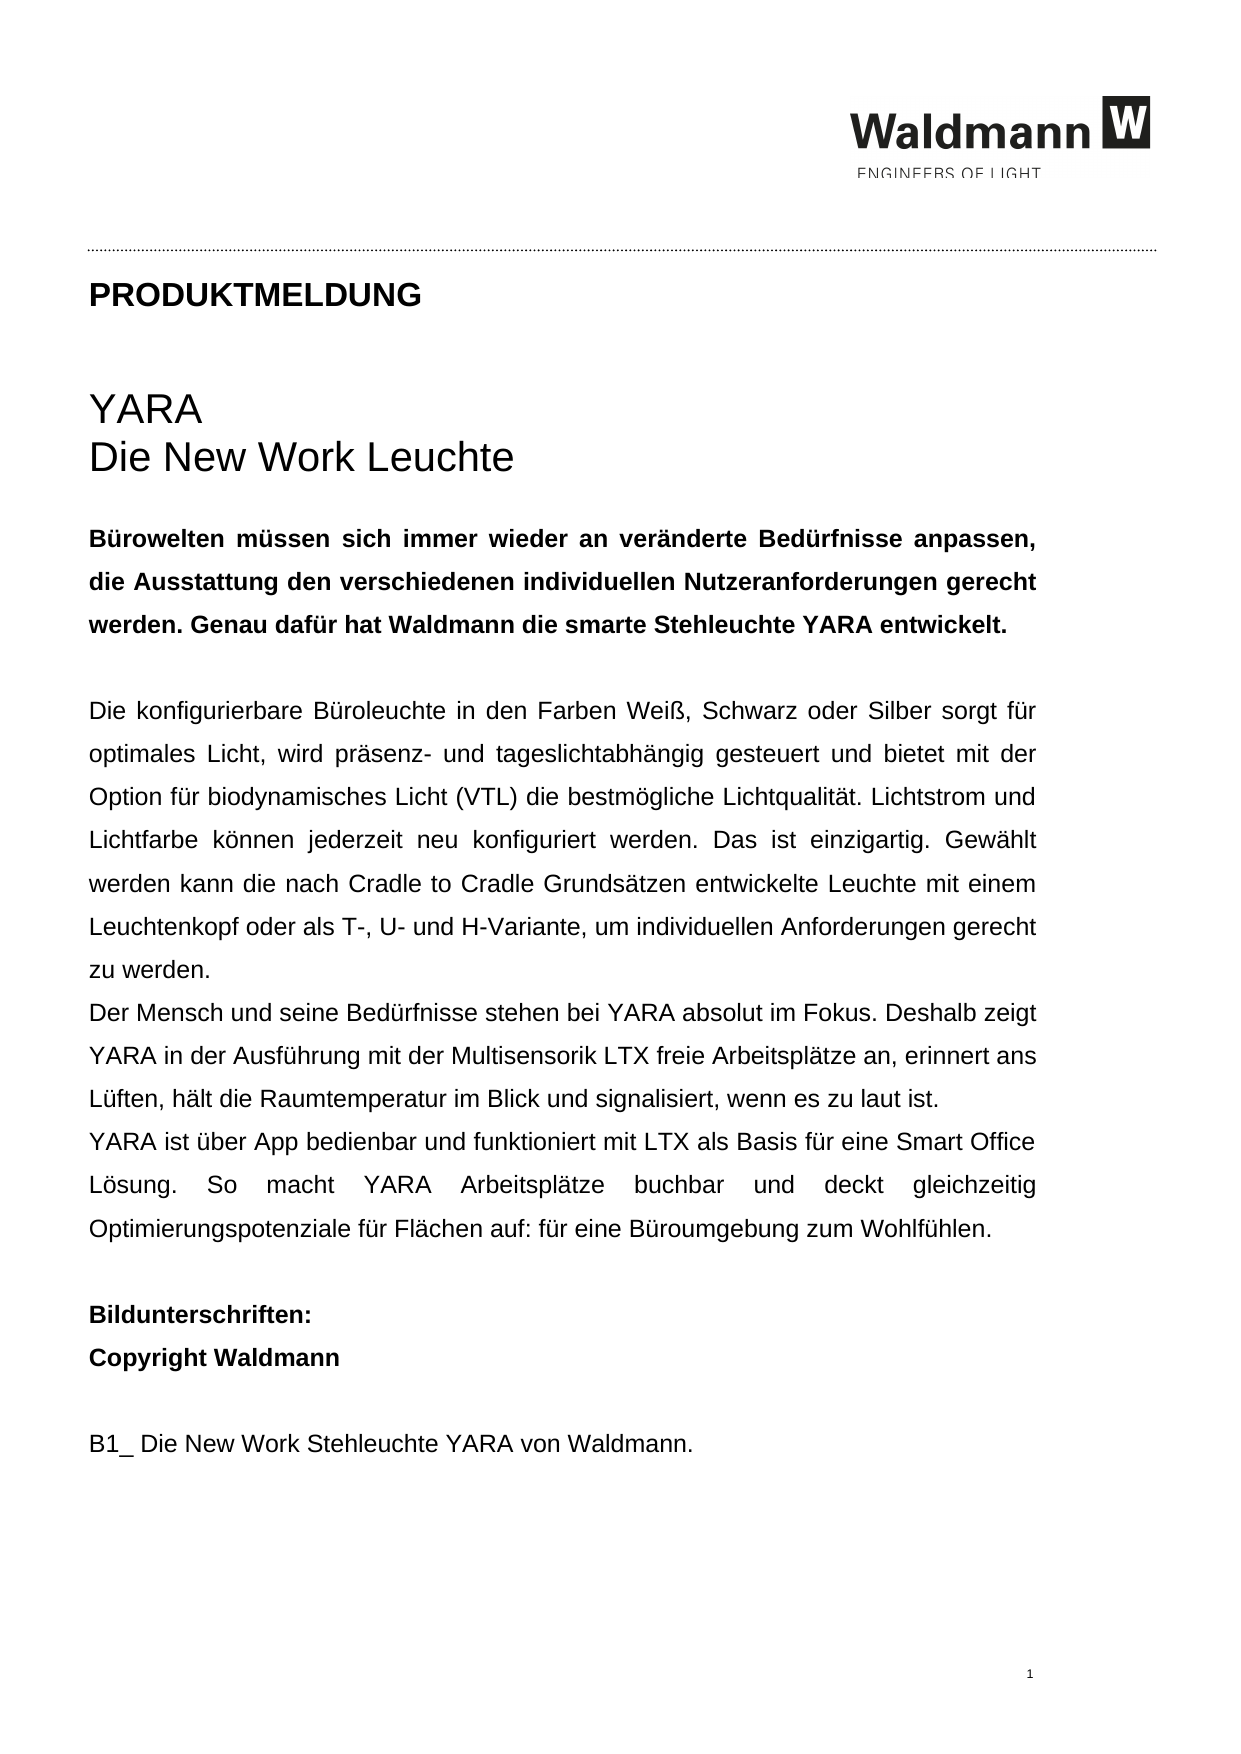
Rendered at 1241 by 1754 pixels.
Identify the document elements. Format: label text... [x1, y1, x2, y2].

text Bürowelten müssen sich immer wieder an veränderte Bedürfnisse anpassen, die Ausstattung den verschiedenen individuellen Nutzeranforderungen gerecht werden. Genau dafür hat Waldmann die smarte Stehleuchte YARA entwickelt. [89, 523, 1038, 638]
text Bildunterschriften: [89, 1300, 1038, 1328]
text B1_ Die New Work Stehleuchte YARA von Waldmann. [89, 1429, 1038, 1458]
picture [850, 96, 1150, 178]
text YARA [89, 384, 1033, 432]
text Copyright Waldmann [89, 1343, 1038, 1372]
text YARA ist über App bedienbar und funktioniert mit LTX als Basis für eine Smart Office Lösung. So macht YARA Arbeitsplätze buchbar und deckt gleichzeitig Optimierungspotenziale für Flächen auf: für eine Büroumgebung zum Wohlfühlen. [89, 1127, 1038, 1242]
text Die konfigurierbare Büroleuchte in den Farben Weiß, Schwarz oder Silber sorgt für optimales Licht, wird präsenz- und tageslichtabhängig gesteuert und bietet mit der Option für biodynamisches Licht (VTL) die bestmögliche Lichtqualität. Lichtstrom und Lichtfarbe können jederzeit neu konfiguriert werden. Das ist einzigartig. Gewählt werden kann die nach Cradle to Cradle Grundsätzen entwickelte Leuchte mit einem Leuchtenkopf oder als T-, U- und H-Variante, um individuellen Anforderungen gerecht zu werden. [89, 696, 1038, 983]
text Die New Work Leuchte [89, 432, 1033, 480]
text Der Mensch und seine Bedürfnisse stehen bei YARA absolut im Fokus. Deshalb zeigt YARA in der Ausführung mit der Multisensorik LTX freie Arbeitsplätze an, erinnert ans Lüften, hält die Raumtemperatur im Blick und signalisiert, wenn es zu laut ist. [89, 998, 1038, 1113]
